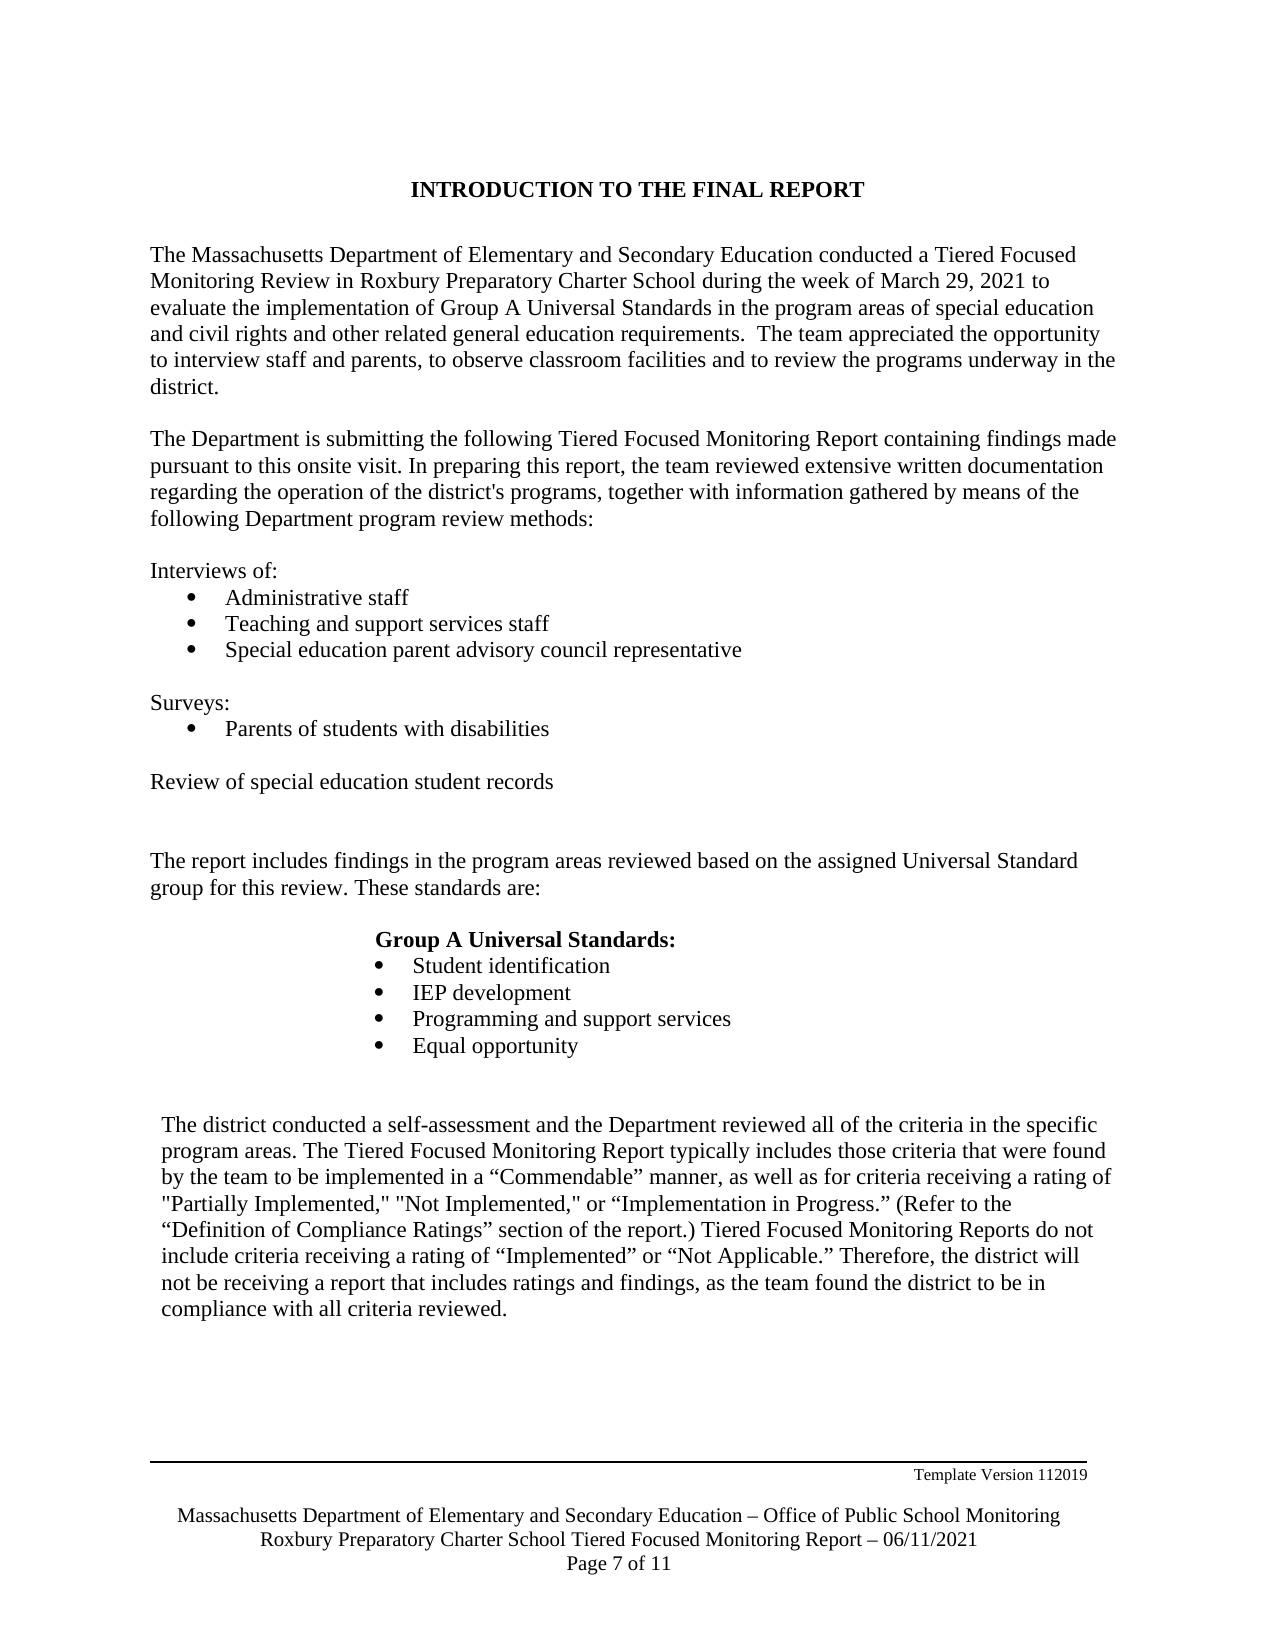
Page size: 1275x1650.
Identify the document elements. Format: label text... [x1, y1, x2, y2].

list Teaching and support services staff [187, 610, 1125, 636]
list Parents of students with disabilities [187, 715, 1125, 742]
text Surveys: [150, 689, 1125, 715]
text The Massachusetts Department of Elementary and Secondary Education conducted a Tiered Focused Monitoring Review in Roxbury Preparatory Charter School during the week of March 29, 2021 to evaluate the implementation of Group A Universal Standards in the program areas of special education and civil rights and other related general education requirements. The team appreciated the opportunity to interview staff and parents, to observe classroom facilities and to review the programs underway in the district. [150, 241, 1125, 399]
subtitle INTRODUCTION TO THE FINAL REPORT [150, 176, 1125, 203]
list IEP development [375, 979, 1125, 1005]
text The report includes findings in the program areas reviewed based on the assigned Universal Standard group for this review. These standards are: [150, 847, 1125, 900]
list Review of special education student records [150, 768, 1125, 794]
list Programming and support services [375, 1005, 1125, 1032]
list Special education parent advisory council representative [187, 636, 1125, 663]
text The Department is submitting the following Tiered Focused Monitoring Report containing findings made pursuant to this onsite visit. In preparing this report, the team reviewed extensive written documentation regarding the operation of the district's programs, together with information gathered by means of the following Department program review methods: [150, 426, 1125, 531]
text Group A Universal Standards: [375, 926, 1125, 953]
table_header The district conducted a self-assessment and the Department reviewed all of the criteria in the specific program areas. The Tiered Focused Monitoring Report typically includes those criteria that were found by the team to be implemented in a “Commendable” manner, as well as for criteria receiving a rating of "Partially Implemented," "Not Implemented," or “Implementation in Progress.” (Refer to the “Definition of Compliance Ratings” section of the report.) Tiered Focused Monitoring Reports do not include criteria receiving a rating of “Implemented” or “Not Applicable.” Therefore, the district will not be receiving a report that includes ratings and findings, as the team found the district to be in compliance with all criteria reviewed. [150, 1111, 1125, 1322]
list Administrative staff [187, 584, 1125, 610]
list Student identification [375, 953, 1125, 979]
list Equal opportunity [375, 1032, 1125, 1058]
text Interviews of: [150, 557, 1125, 584]
